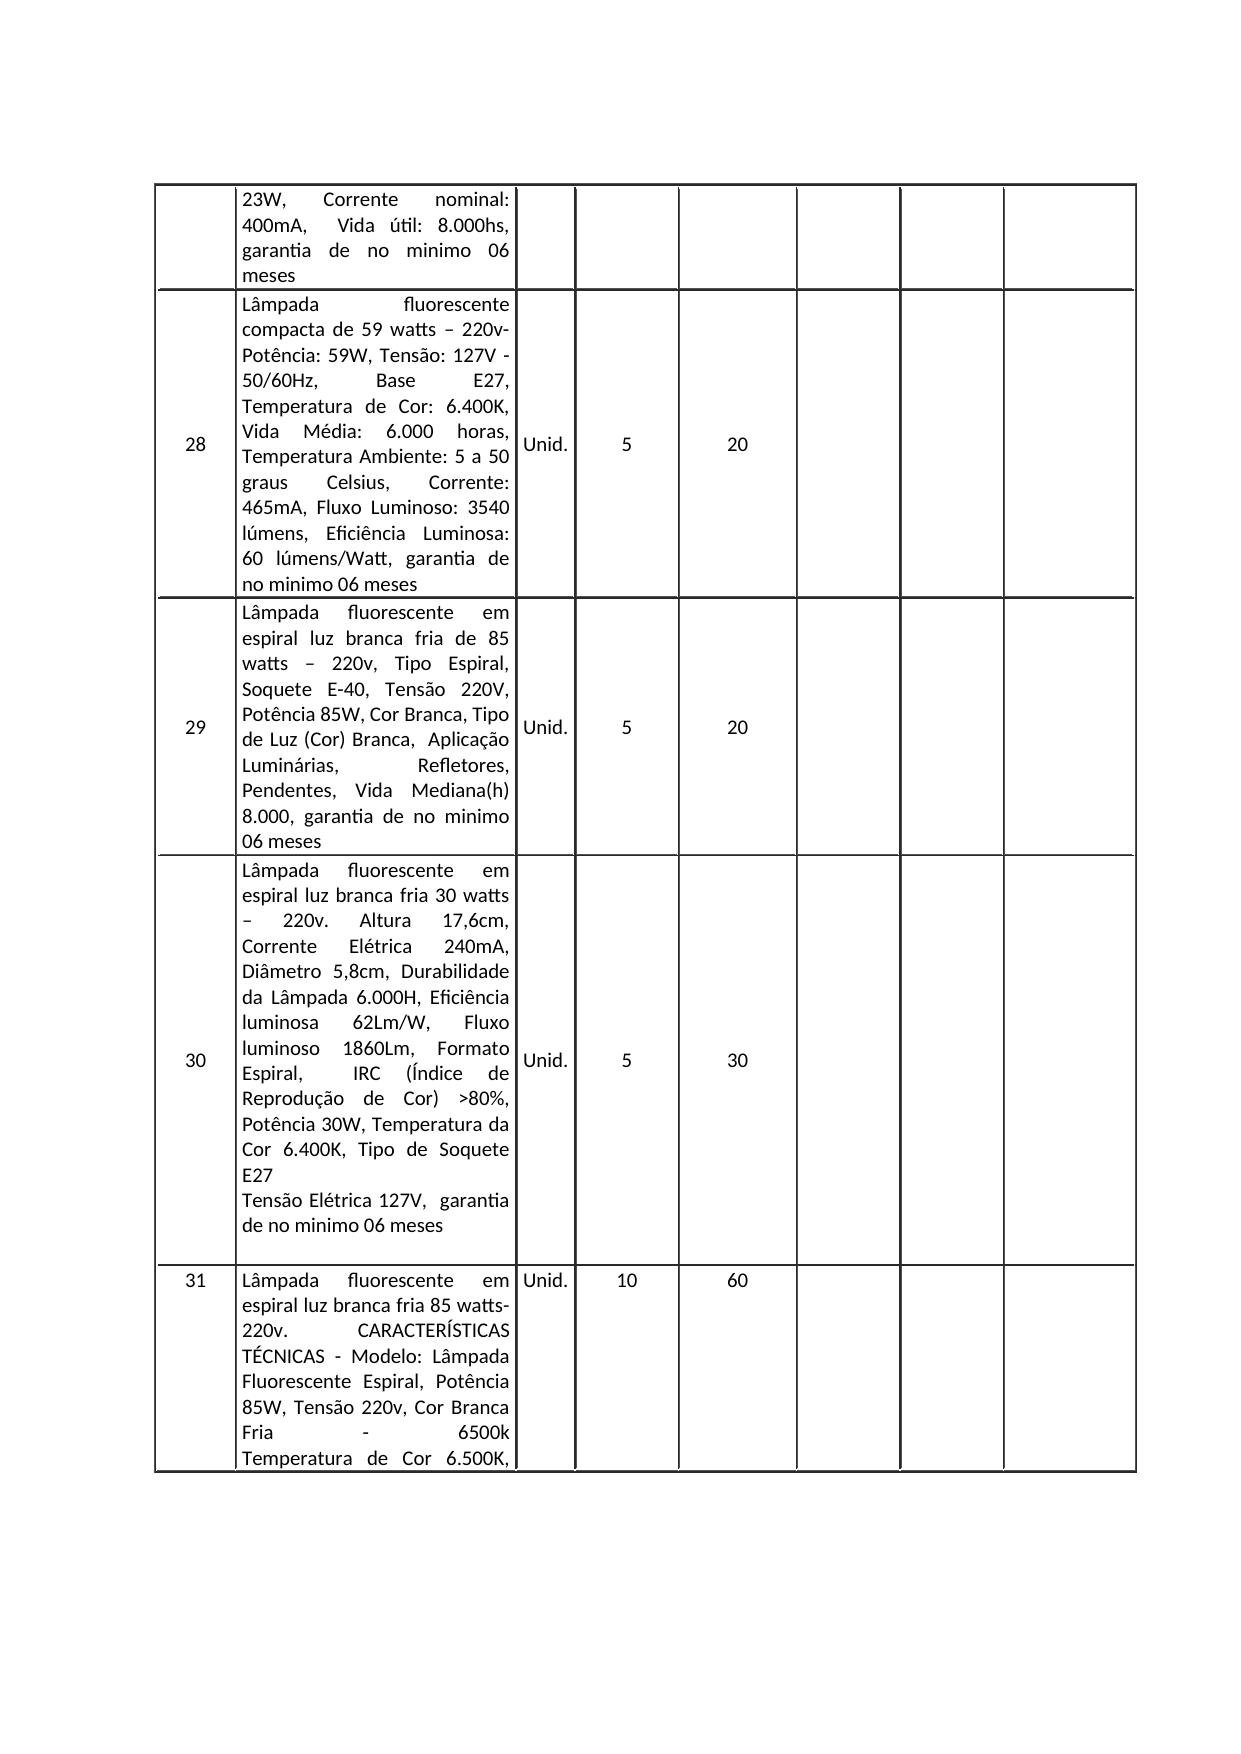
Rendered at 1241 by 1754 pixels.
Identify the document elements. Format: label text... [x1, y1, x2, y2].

table_cell 30 [156, 854, 234, 1263]
table_cell [902, 857, 1002, 1263]
table_cell [1003, 186, 1135, 288]
table_cell [900, 1267, 1003, 1470]
table_cell Unid. [518, 857, 573, 1263]
table_cell 60 [679, 1267, 796, 1470]
table_cell 20 [680, 600, 795, 854]
table_cell Lâmpada fluorescente em espiral luz branca fria 30 watts – 220v. Altura 17,6cm, Corrente Elétrica 240mA, Diâmetro 5,8cm, Durabilidade da Lâmpada 6.000H, Eficiência luminosa 62Lm/W, Fluxo luminoso 1860Lm, Formato Espiral, IRC (Índice de Reprodução de Cor) >80%, Potência 30W, Temperatura da Cor 6.400K, Tipo de Soquete E27 Tensão Elétrica 127V, garantia de no minimo 06 meses [237, 857, 514, 1263]
table_cell 28 [156, 288, 234, 596]
table_cell [798, 292, 898, 596]
table_cell 27 [157, 186, 236, 288]
table_cell 20 [680, 292, 795, 596]
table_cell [236, 1267, 516, 1470]
table_cell [1005, 288, 1135, 596]
table_cell 10 [575, 1267, 678, 1470]
table_cell 5 [577, 857, 677, 1263]
table_cell 30 [680, 857, 795, 1263]
table_cell Unid. [516, 1267, 575, 1470]
table_cell Unid. [517, 186, 575, 288]
table_cell [1005, 596, 1135, 854]
table_cell [902, 600, 1002, 854]
table_cell Lâmpada fluorescente em espiral luz branca fria de 85 watts – 220v, Tipo Espiral, Soquete E-40, Tensão 220V, Potência 85W, Cor Branca, Tipo de Luz (Cor) Branca, Aplicação Luminárias, Refletores, Pendentes, Vida Mediana(h) 8.000, garantia de no minimo 06 meses [237, 600, 514, 854]
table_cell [236, 186, 516, 288]
table_cell [1003, 1264, 1135, 1470]
table_cell [1005, 854, 1135, 1263]
table_cell 5 [577, 292, 677, 596]
table_cell 10 [679, 187, 796, 288]
table_cell Unid. [518, 292, 573, 596]
table_cell 29 [156, 596, 234, 854]
table_cell Lâmpada fluorescente compacta de 59 watts – 220v- Potência: 59W, Tensão: 127V - 50/60Hz, Base E27, Temperatura de Cor: 6.400K, Vida Média: 6.000 horas, Temperatura Ambiente: 5 a 50 graus Celsius, Corrente: 465mA, Fluxo Luminoso: 3540 lúmens, Eficiência Luminosa: 60 lúmens/Watt, garantia de no minimo 06 meses [237, 292, 514, 596]
table_cell Unid. [518, 600, 573, 854]
table_cell [901, 187, 1003, 288]
table_cell 5 [577, 600, 677, 854]
table_cell [902, 292, 1002, 596]
table_cell [798, 857, 898, 1263]
table_cell [798, 600, 898, 854]
table_cell [796, 186, 900, 288]
table_cell [796, 1267, 900, 1470]
table_cell 2 [576, 187, 678, 288]
table_cell 31 [156, 1264, 236, 1470]
